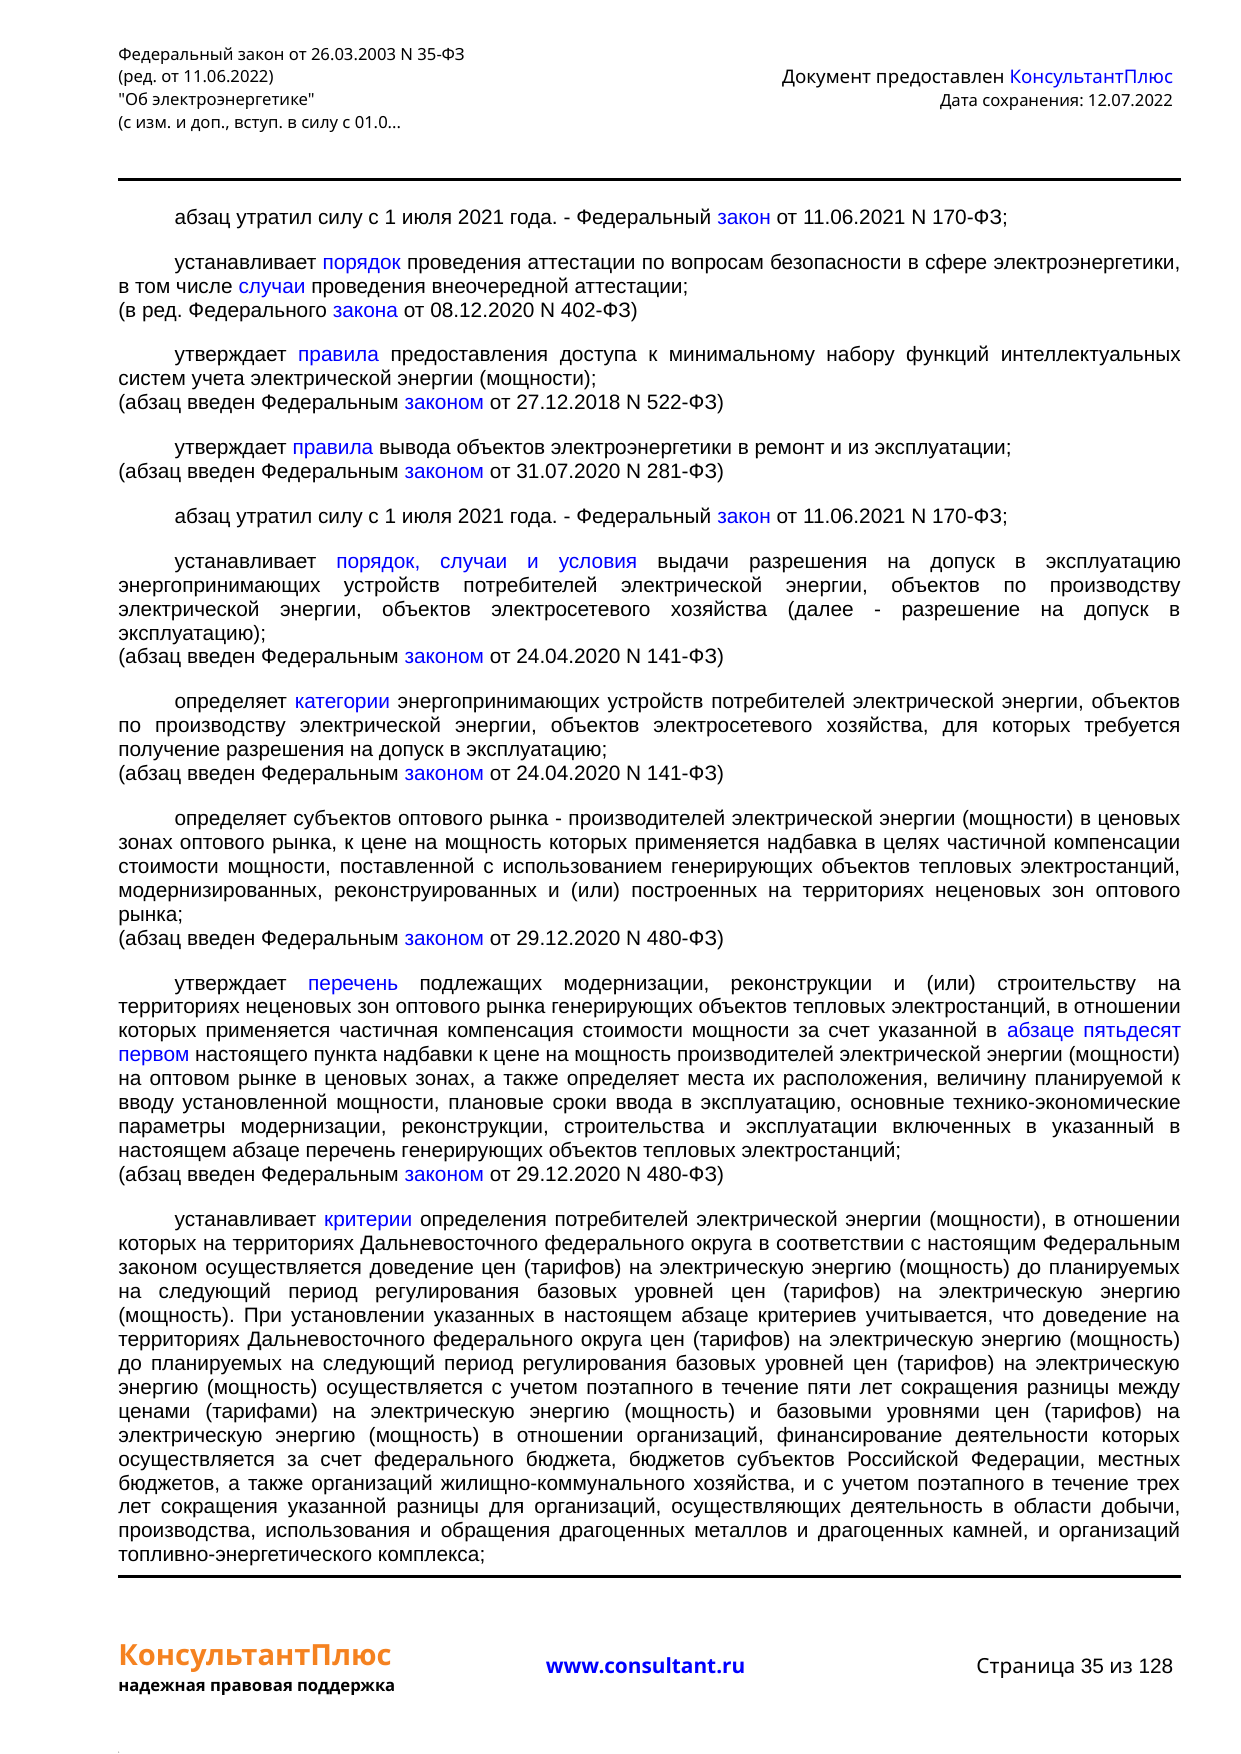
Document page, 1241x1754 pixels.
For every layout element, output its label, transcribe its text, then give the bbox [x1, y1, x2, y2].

text (абзац введен Федеральным законом от 24.04.2020 N 141-ФЗ) [118, 761, 1181, 785]
text абзац утратил силу с 1 июля 2021 года. - Федеральный закон от 11.06.2021 N 170-ФЗ; [118, 205, 1181, 229]
text утверждает правила вывода объектов электроэнергетики в ремонт и из эксплуатации; [118, 435, 1181, 459]
text (абзац введен Федеральным законом от 24.04.2020 N 141-ФЗ) [118, 644, 1181, 668]
text устанавливает порядок проведения аттестации по вопросам безопасности в сфере электроэнергетики, в том числе случаи проведения внеочередной аттестации; [118, 249, 1181, 297]
text (в ред. Федерального закона от 08.12.2020 N 402-ФЗ) [118, 297, 1181, 321]
text (абзац введен Федеральным законом от 27.12.2018 N 522-ФЗ) [118, 390, 1181, 414]
text (абзац введен Федеральным законом от 29.12.2020 N 480-ФЗ) [118, 926, 1181, 949]
text (абзац введен Федеральным законом от 29.12.2020 N 480-ФЗ) [118, 1162, 1181, 1186]
text абзац утратил силу с 1 июля 2021 года. - Федеральный закон от 11.06.2021 N 170-ФЗ; [118, 504, 1181, 528]
text (абзац введен Федеральным законом от 31.07.2020 N 281-ФЗ) [118, 459, 1181, 483]
text определяет категории энергопринимающих устройств потребителей электрической энергии, объектов по производству электрической энергии, объектов электросетевого хозяйства, для которых требуется получение разрешения на допуск в эксплуатацию; [118, 689, 1181, 761]
text устанавливает порядок, случаи и условия выдачи разрешения на допуск в эксплуатацию энергопринимающих устройств потребителей электрической энергии, объектов по производству электрической энергии, объектов электросетевого хозяйства (далее - разрешение на допуск в эксплуатацию); [118, 548, 1181, 644]
text утверждает перечень подлежащих модернизации, реконструкции и (или) строительству на территориях неценовых зон оптового рынка генерирующих объектов тепловых электростанций, в отношении которых применяется частичная компенсация стоимости мощности за счет указанной в абзаце пятьдесят первом настоящего пункта надбавки к цене на мощность производителей электрической энергии (мощности) на оптовом рынке в ценовых зонах, а также определяет места их расположения, величину планируемой к вводу установленной мощности, плановые сроки ввода в эксплуатацию, основные технико-экономические параметры модернизации, реконструкции, строительства и эксплуатации включенных в указанный в настоящем абзаце перечень генерирующих объектов тепловых электростанций; [118, 970, 1181, 1162]
text устанавливает критерии определения потребителей электрической энергии (мощности), в отношении которых на территориях Дальневосточного федерального округа в соответствии с настоящим Федеральным законом осуществляется доведение цен (тарифов) на электрическую энергию (мощность) до планируемых на следующий период регулирования базовых уровней цен (тарифов) на электрическую энергию (мощность). При установлении указанных в настоящем абзаце критериев учитывается, что доведение на территориях Дальневосточного федерального округа цен (тарифов) на электрическую энергию (мощность) до планируемых на следующий период регулирования базовых уровней цен (тарифов) на электрическую энергию (мощность) осуществляется с учетом поэтапного в течение пяти лет сокращения разницы между ценами (тарифами) на электрическую энергию (мощность) и базовыми уровнями цен (тарифов) на электрическую энергию (мощность) в отношении организаций, финансирование деятельности которых осуществляется за счет федерального бюджета, бюджетов субъектов Российской Федерации, местных бюджетов, а также организаций жилищно-коммунального хозяйства, и с учетом поэтапного в течение трех лет сокращения указанной разницы для организаций, осуществляющих деятельность в области добычи, производства, использования и обращения драгоценных металлов и драгоценных камней, и организаций топливно-энергетического комплекса; [118, 1207, 1181, 1566]
text определяет субъектов оптового рынка - производителей электрической энергии (мощности) в ценовых зонах оптового рынка, к цене на мощность которых применяется надбавка в целях частичной компенсации стоимости мощности, поставленной с использованием генерирующих объектов тепловых электростанций, модернизированных, реконструированных и (или) построенных на территориях неценовых зон оптового рынка; [118, 806, 1181, 926]
text утверждает правила предоставления доступа к минимальному набору функций интеллектуальных систем учета электрической энергии (мощности); [118, 342, 1181, 390]
